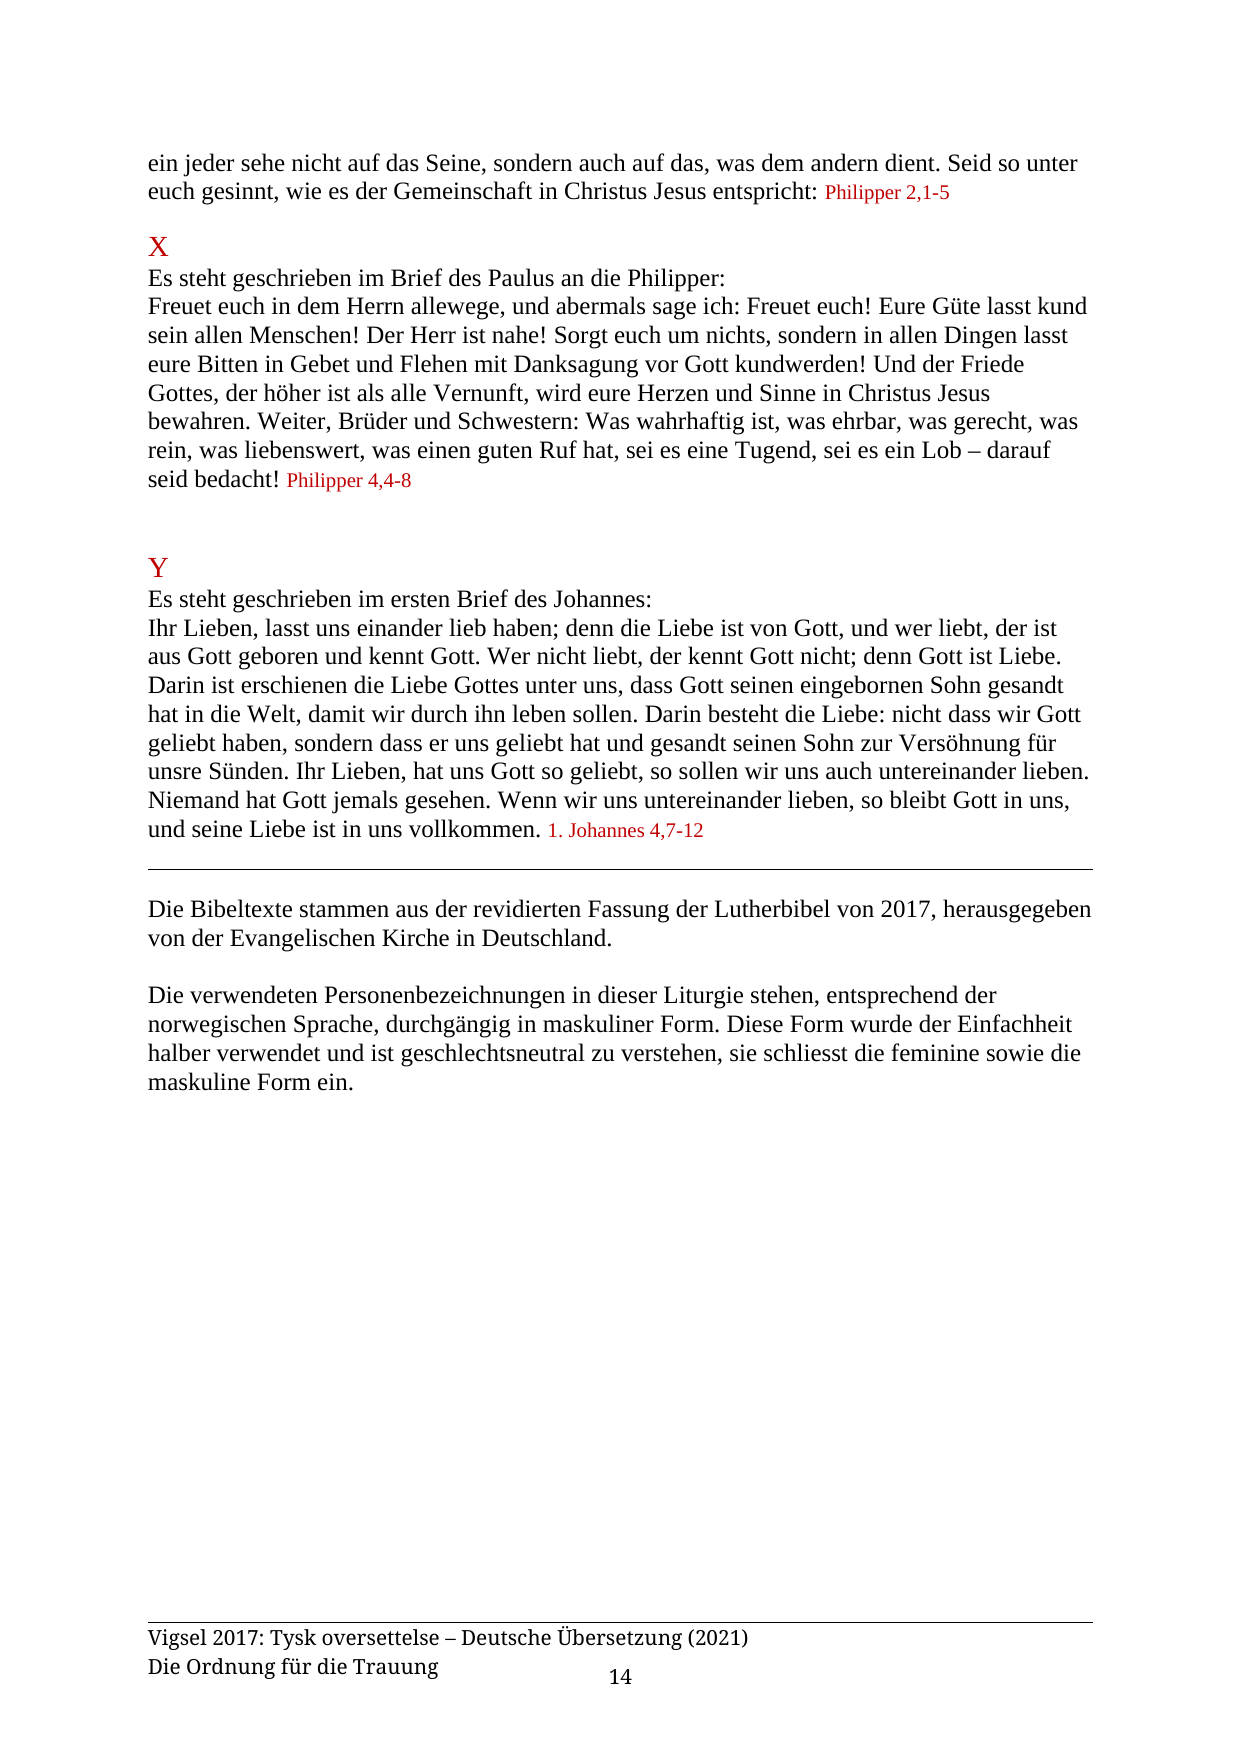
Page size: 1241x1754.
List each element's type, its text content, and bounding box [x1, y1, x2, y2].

text Es steht geschrieben im Brief des Paulus an die Philipper: [148, 263, 1093, 291]
text Y [148, 550, 1093, 584]
text X [148, 229, 1093, 263]
text Die Bibeltexte stammen aus der revidierten Fassung der Lutherbibel von 2017, herausgegeben von der Evangelischen Kirche in Deutschland. [148, 894, 1093, 952]
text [148, 148, 1093, 205]
text Freuet euch in dem Herrn allewege, und abermals sage ich: Freuet euch! Eure Güte lasst kund sein allen Menschen! Der Herr ist nahe! Sorgt euch um nichts, sondern in allen Dingen lasst eure Bitten in Gebet und Flehen mit Danksagung vor Gott kundwerden! Und der Friede Gottes, der höher ist als alle Vernunft, wird eure Herzen und Sinne in Christus Jesus bewahren. Weiter, Brüder und Schwestern: Was wahrhaftig ist, was ehrbar, was gerecht, was rein, was liebenswert, was einen guten Ruf hat, sei es eine Tugend, sei es ein Lob – darauf seid bedacht! Philipper 4,4-8 [148, 291, 1093, 493]
text Die verwendeten Personenbezeichnungen in dieser Liturgie stehen, entsprechend der norwegischen Sprache, durchgängig in maskuliner Form. Diese Form wurde der Einfachheit halber verwendet und ist geschlechtsneutral zu verstehen, sie schliesst die feminine sowie die maskuline Form ein. [148, 981, 1093, 1096]
text Ihr Lieben, lasst uns einander lieb haben; denn die Liebe ist von Gott, und wer liebt, der ist aus Gott geboren und kennt Gott. Wer nicht liebt, der kennt Gott nicht; denn Gott ist Liebe. Darin ist erschienen die Liebe Gottes unter uns, dass Gott seinen eingebornen Sohn gesandt hat in die Welt, damit wir durch ihn leben sollen. Darin besteht die Liebe: nicht dass wir Gott geliebt haben, sondern dass er uns geliebt hat und gesandt seinen Sohn zur Versöhnung für unsre Sünden. Ihr Lieben, hat uns Gott so geliebt, so sollen wir uns auch untereinander lieben. Niemand hat Gott jemals gesehen. Wenn wir uns untereinander lieben, so bleibt Gott in uns, und seine Liebe ist in uns vollkommen. 1. Johannes 4,7-12 [148, 613, 1093, 843]
text Es steht geschrieben im ersten Brief des Johannes: [148, 584, 1093, 613]
